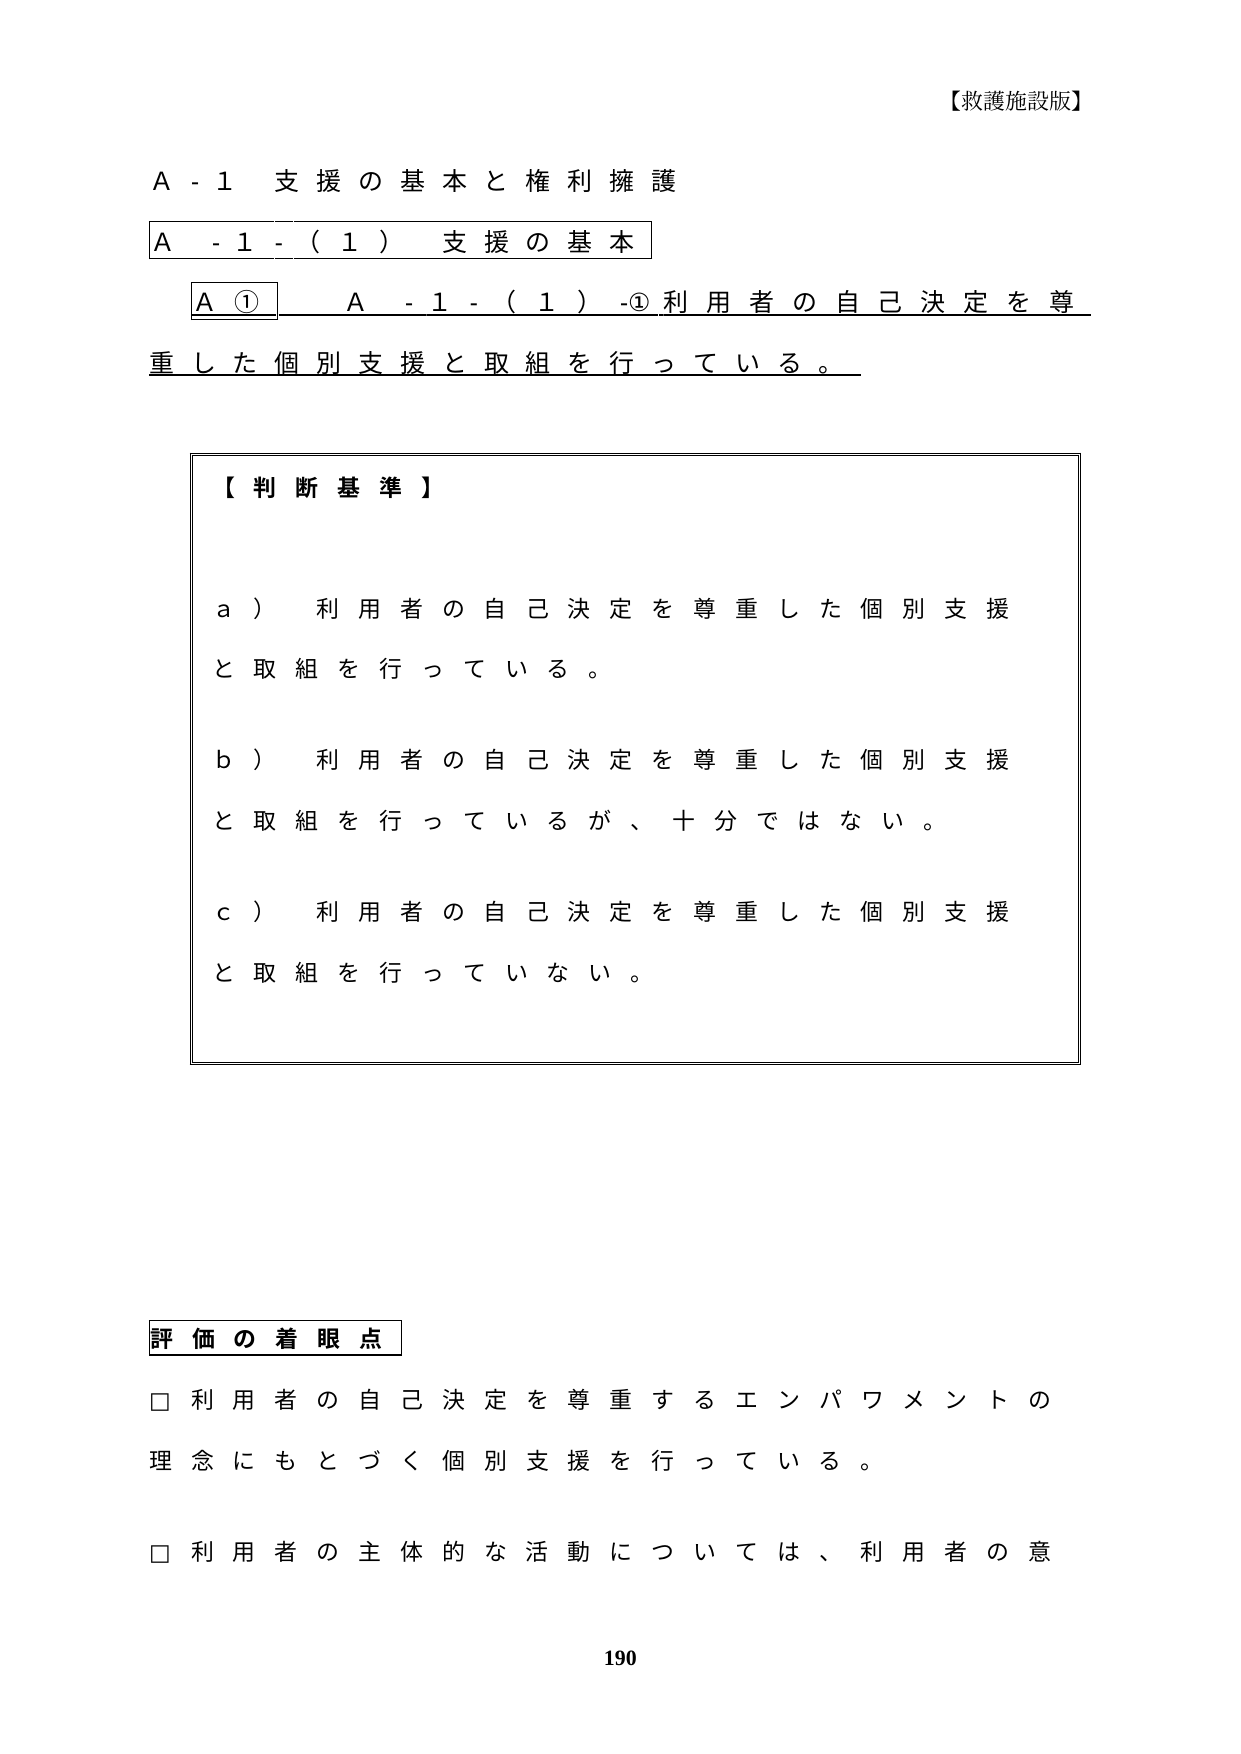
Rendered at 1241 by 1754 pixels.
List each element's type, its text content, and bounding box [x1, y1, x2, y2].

text 評価の着眼点 [149, 1308, 1091, 1368]
text Ａ-１ 支援の基本と権利擁護 [149, 149, 1091, 210]
table_header 【判断基準】 ａ） 利用者の自己決定を尊重した個別支援と取組を行っている。 ｂ） 利用者の自己決定を尊重した個別支援と取組を行っているが、十分ではない。 ｃ） 利用者の自己決定を尊重した個別支援と取組を行っていない。 [193, 456, 1078, 1062]
text Ａ① Ａ-１-（１）-① 利用者の自己決定を尊重した個別支援と取組を行っている。 [149, 271, 1091, 392]
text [149, 1520, 1091, 1580]
text □利用者の自己決定を尊重するエンパワメントの理念にもとづく個別支援を行っている。 [149, 1368, 1091, 1489]
text Ａ-１-（１） 支援の基本 [149, 210, 1091, 271]
